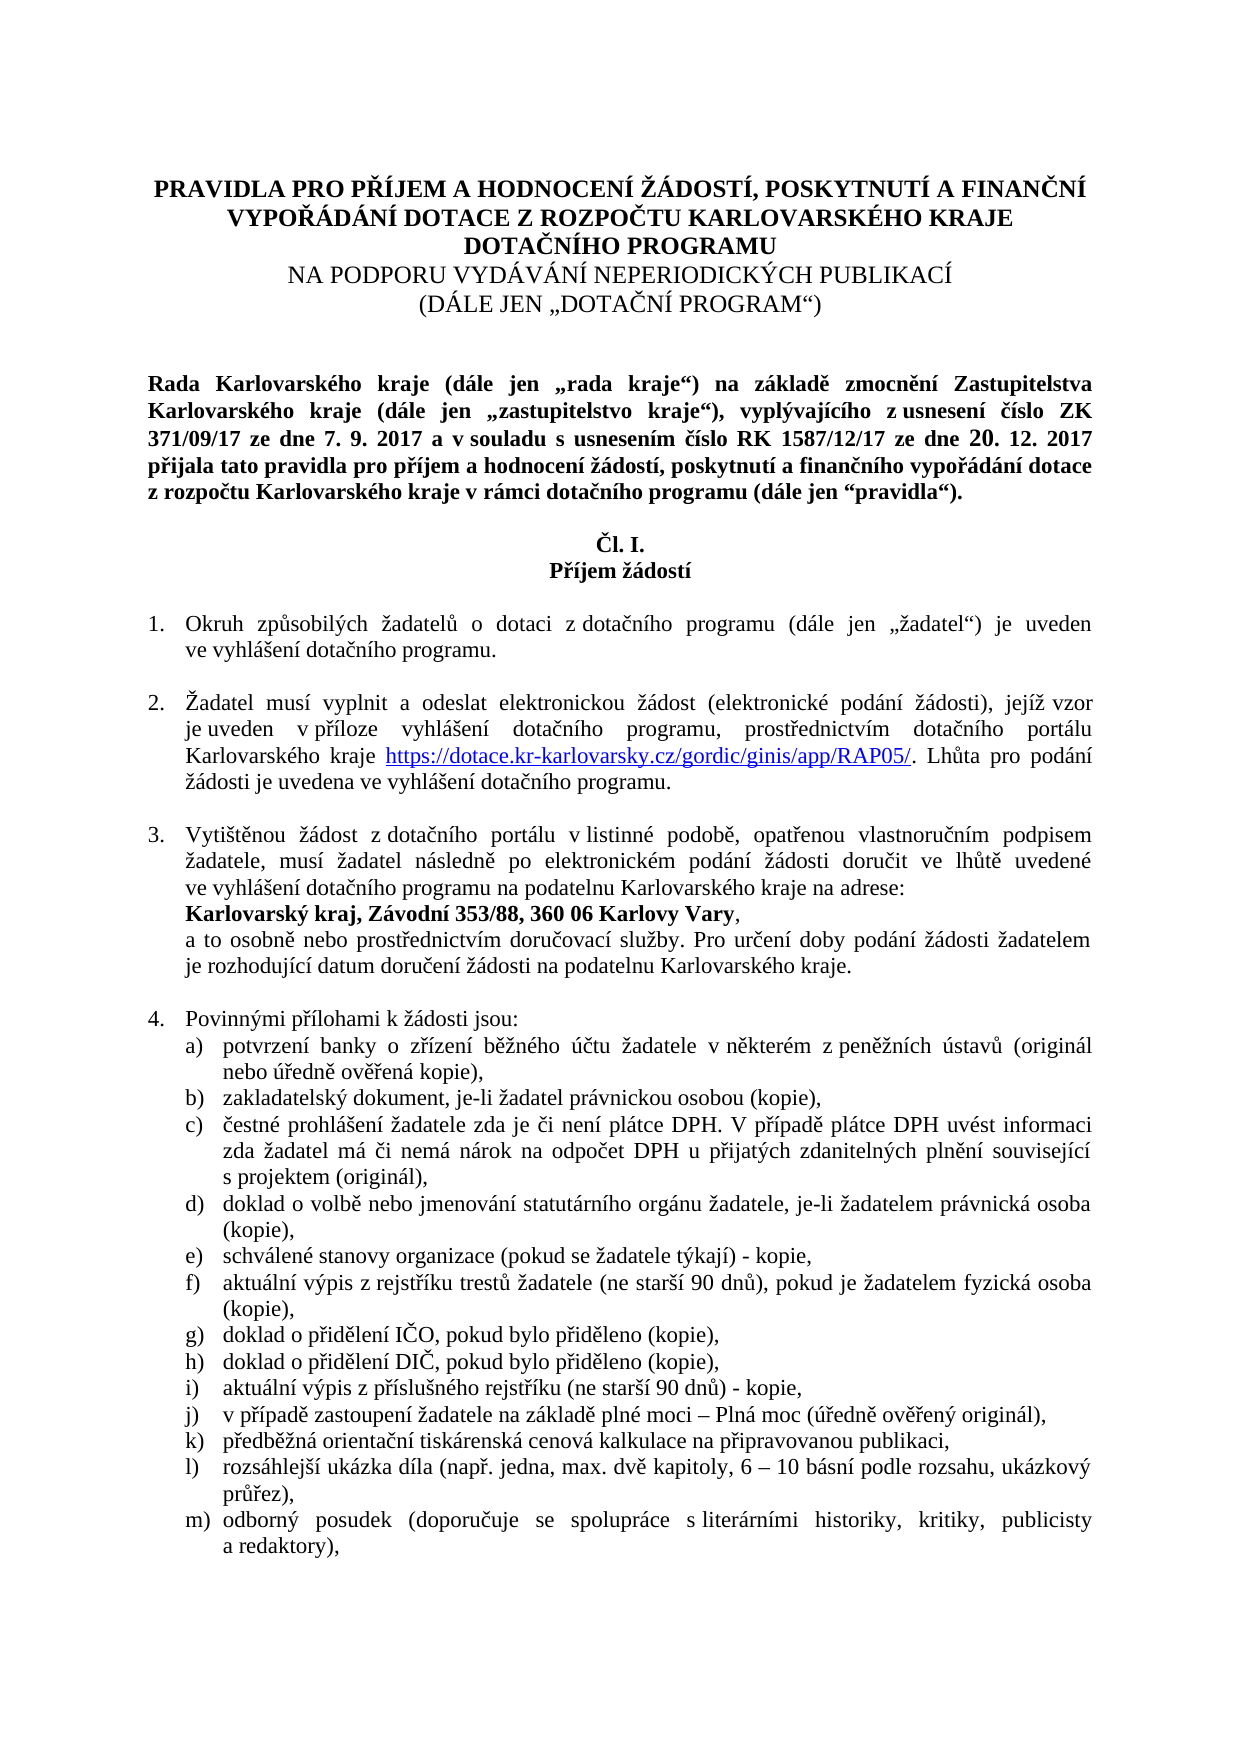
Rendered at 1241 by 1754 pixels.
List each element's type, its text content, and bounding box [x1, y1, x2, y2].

text Pravidla pro příjem a hodnocení žádostí, poskytnutí a finanční vypořádání dotace z rozpočtu Karlovarského kraje dotačního programu [148, 174, 1093, 260]
text (dále jen „dotační program“) [148, 289, 1093, 318]
list v případě zastoupení žadatele na základě plné moci – Plná moc (úředně ověřený originál), [185, 1401, 1093, 1427]
list čestné prohlášení žadatele zda je či není plátce DPH. V případě plátce DPH uvést informaci zda žadatel má či nemá nárok na odpočet DPH u přijatých zdanitelných plnění související s projektem (originál), [185, 1111, 1093, 1190]
list Vytištěnou žádost z dotačního portálu v listinné podobě, opatřenou vlastnoručním podpisem žadatele, musí žadatel následně po elektronickém podání žádosti doručit ve lhůtě uvedené ve vyhlášení dotačního programu na podatelnu Karlovarského kraje na adrese: [148, 821, 1093, 900]
text Karlovarský kraj, Závodní 353/88, 360 06 Karlovy Vary, [148, 900, 1093, 926]
list Povinnými přílohami k žádosti jsou: [148, 1005, 1093, 1032]
list zakladatelský dokument, je-li žadatel právnickou osobou (kopie), [185, 1084, 1093, 1111]
list doklad o přidělení DIČ, pokud bylo přiděleno (kopie), [185, 1348, 1093, 1374]
list doklad o přidělení IČO, pokud bylo přiděleno (kopie), [185, 1322, 1093, 1348]
text Příjem žádostí [148, 557, 1093, 584]
list schválené stanovy organizace (pokud se žadatele týkají) - kopie, [185, 1242, 1093, 1269]
list Okruh způsobilých žadatelů o dotaci z dotačního programu (dále jen „žadatel“) je uveden ve vyhlášení dotačního programu. [148, 610, 1093, 663]
list aktuální výpis z příslušného rejstříku (ne starší 90 dnů) - kopie, [185, 1374, 1093, 1401]
list Žadatel musí vyplnit a odeslat elektronickou žádost (elektronické podání žádosti), jejíž vzor je uveden v příloze vyhlášení dotačního programu, prostřednictvím dotačního portálu Karlovarského kraje https://dotace.kr-karlovarsky.cz/gordic/ginis/app/RAP05/. Lhůta pro podání žádosti je uvedena ve vyhlášení dotačního programu. [148, 689, 1093, 794]
list předběžná orientační tiskárenská cenová kalkulace na připravovanou publikaci, [185, 1427, 1093, 1453]
list odborný posudek (doporučuje se spolupráce s literárními historiky, kritiky, publicisty a redaktory), [185, 1506, 1093, 1559]
text Rada Karlovarského kraje (dále jen „rada kraje“) na základě zmocnění Zastupitelstva Karlovarského kraje (dále jen „zastupitelstvo kraje“), vyplývajícího z usnesení číslo ZK 371/09/17 ze dne 7. 9. 2017 a v souladu s usnesením číslo RK 1587/12/17 ze dne 20. 12. 2017 přijala tato pravidla pro příjem a hodnocení žádostí, poskytnutí a finančního vypořádání dotace z rozpočtu Karlovarského kraje v rámci dotačního programu (dále jen “pravidla“). [148, 370, 1093, 504]
list doklad o volbě nebo jmenování statutárního orgánu žadatele, je-li žadatelem právnická osoba (kopie), [185, 1190, 1093, 1242]
list potvrzení banky o zřízení běžného účtu žadatele v některém z peněžních ústavů (originál nebo úředně ověřená kopie), [185, 1032, 1093, 1084]
text a to osobně nebo prostřednictvím doručovací služby. Pro určení doby podání žádosti žadatelem je rozhodující datum doručení žádosti na podatelnu Karlovarského kraje. [185, 926, 1093, 979]
text Čl. I. [148, 531, 1093, 557]
list rozsáhlejší ukázka díla (např. jedna, max. dvě kapitoly, 6 – 10 básní podle rozsahu, ukázkový průřez), [185, 1453, 1093, 1506]
text na podporu VYDÁVÁNÍ NEPERIODICKÝCH PUBLIKACÍ [148, 260, 1093, 289]
list aktuální výpis z rejstříku trestů žadatele (ne starší 90 dnů), pokud je žadatelem fyzická osoba (kopie), [185, 1269, 1093, 1322]
